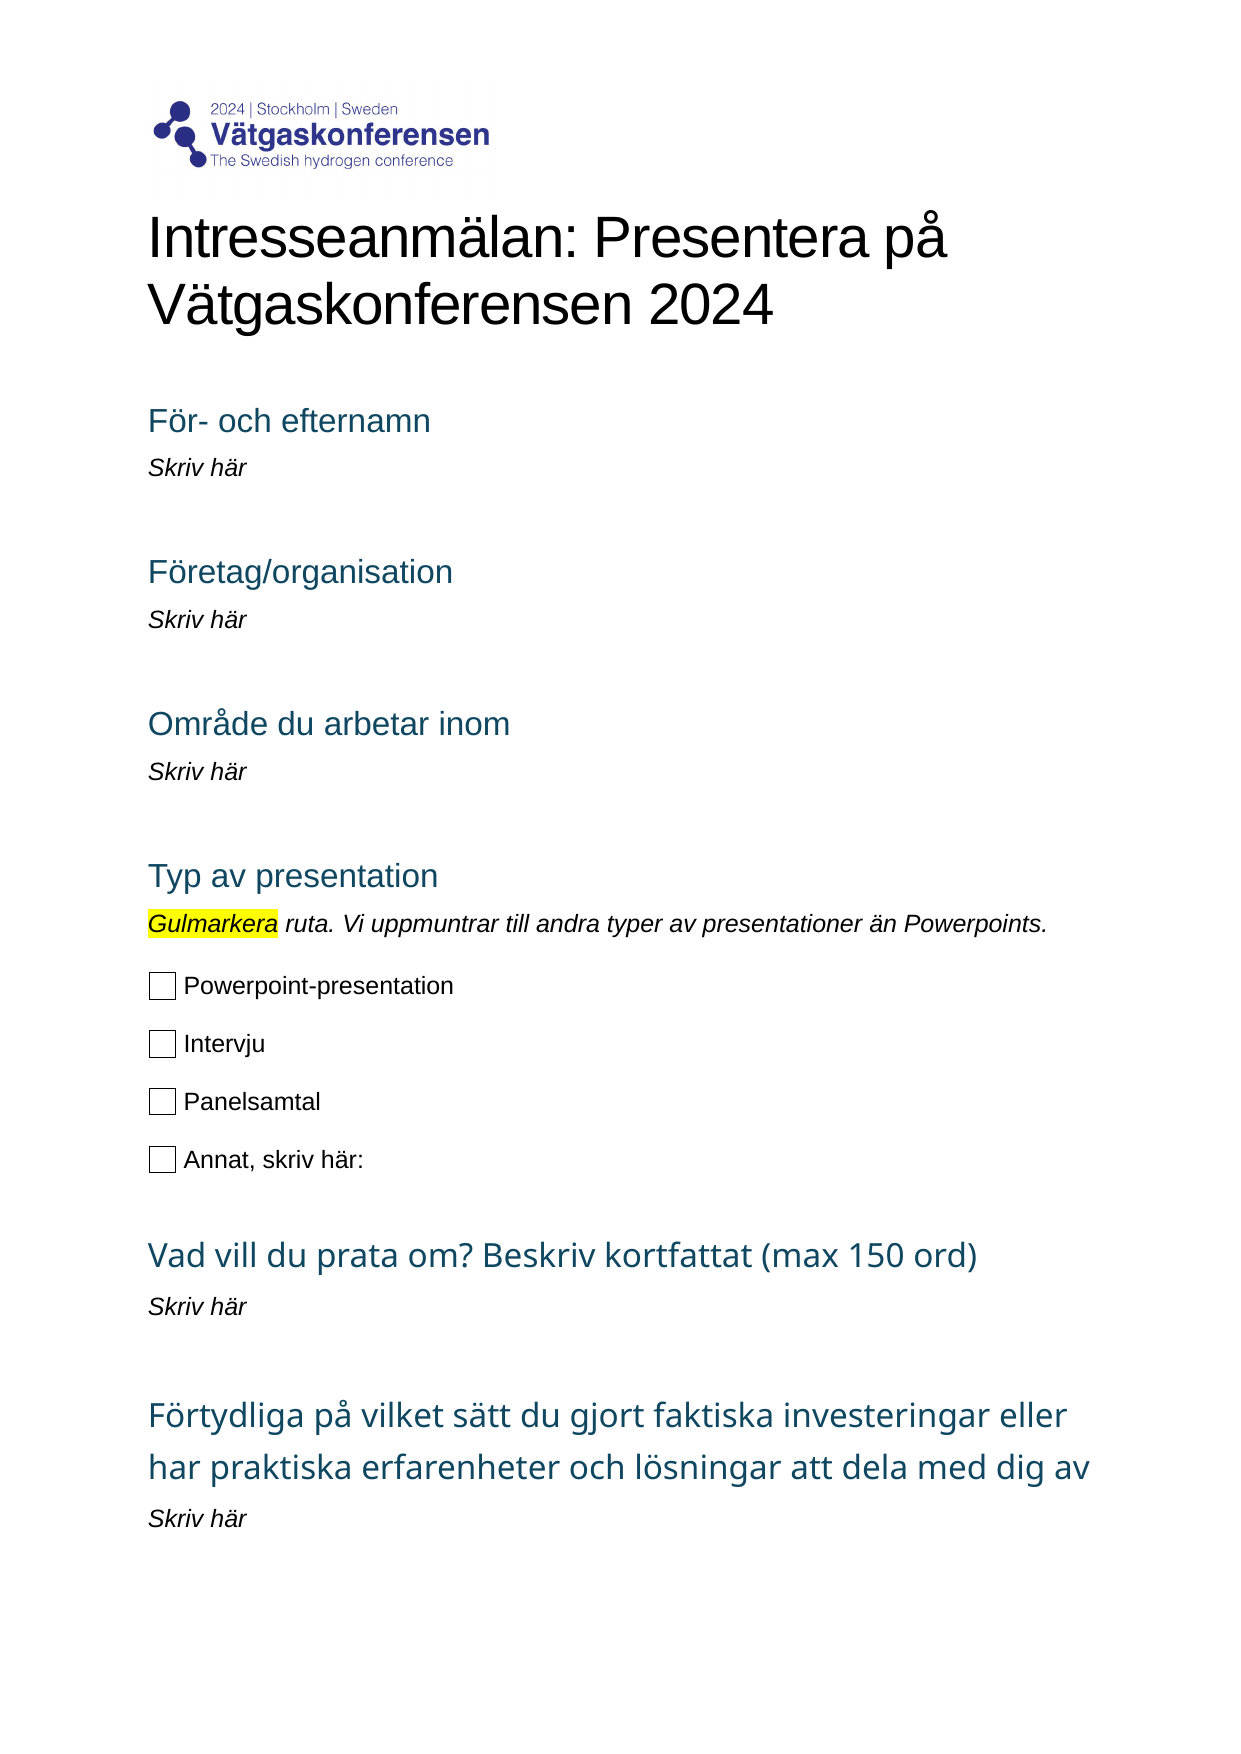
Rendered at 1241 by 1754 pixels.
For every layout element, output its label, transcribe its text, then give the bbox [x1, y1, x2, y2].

text Skriv här [148, 605, 1093, 634]
text Intervju [148, 1029, 1093, 1058]
text Panelsamtal [148, 1087, 1093, 1116]
subtitle Område du arbetar inom [148, 704, 1093, 743]
text Skriv här [148, 1292, 1093, 1321]
subtitle Typ av presentation [148, 856, 1093, 895]
text Annat, skriv här: [148, 1145, 1093, 1202]
text Skriv här [148, 1504, 1093, 1533]
text Skriv här [148, 757, 1093, 786]
picture [147, 73, 501, 203]
subtitle Vad vill du prata om? Beskriv kortfattat (max 150 ord) [148, 1231, 1093, 1277]
text Skriv här [148, 453, 1093, 482]
text Gulmarkera ruta. Vi uppmuntrar till andra typer av presentationer än Powerpoints. [278, 909, 1093, 938]
subtitle Företag/organisation [148, 553, 1093, 591]
subtitle För- och efternamn [148, 401, 1093, 439]
title Intresseanmälan: Presentera på Vätgaskonferensen 2024 [148, 202, 1093, 337]
text Powerpoint-presentation [148, 971, 1093, 1000]
subtitle Förtydliga på vilket sätt du gjort faktiska investeringar eller har praktiska erfarenheter och lösningar att dela med dig av [148, 1391, 1093, 1489]
